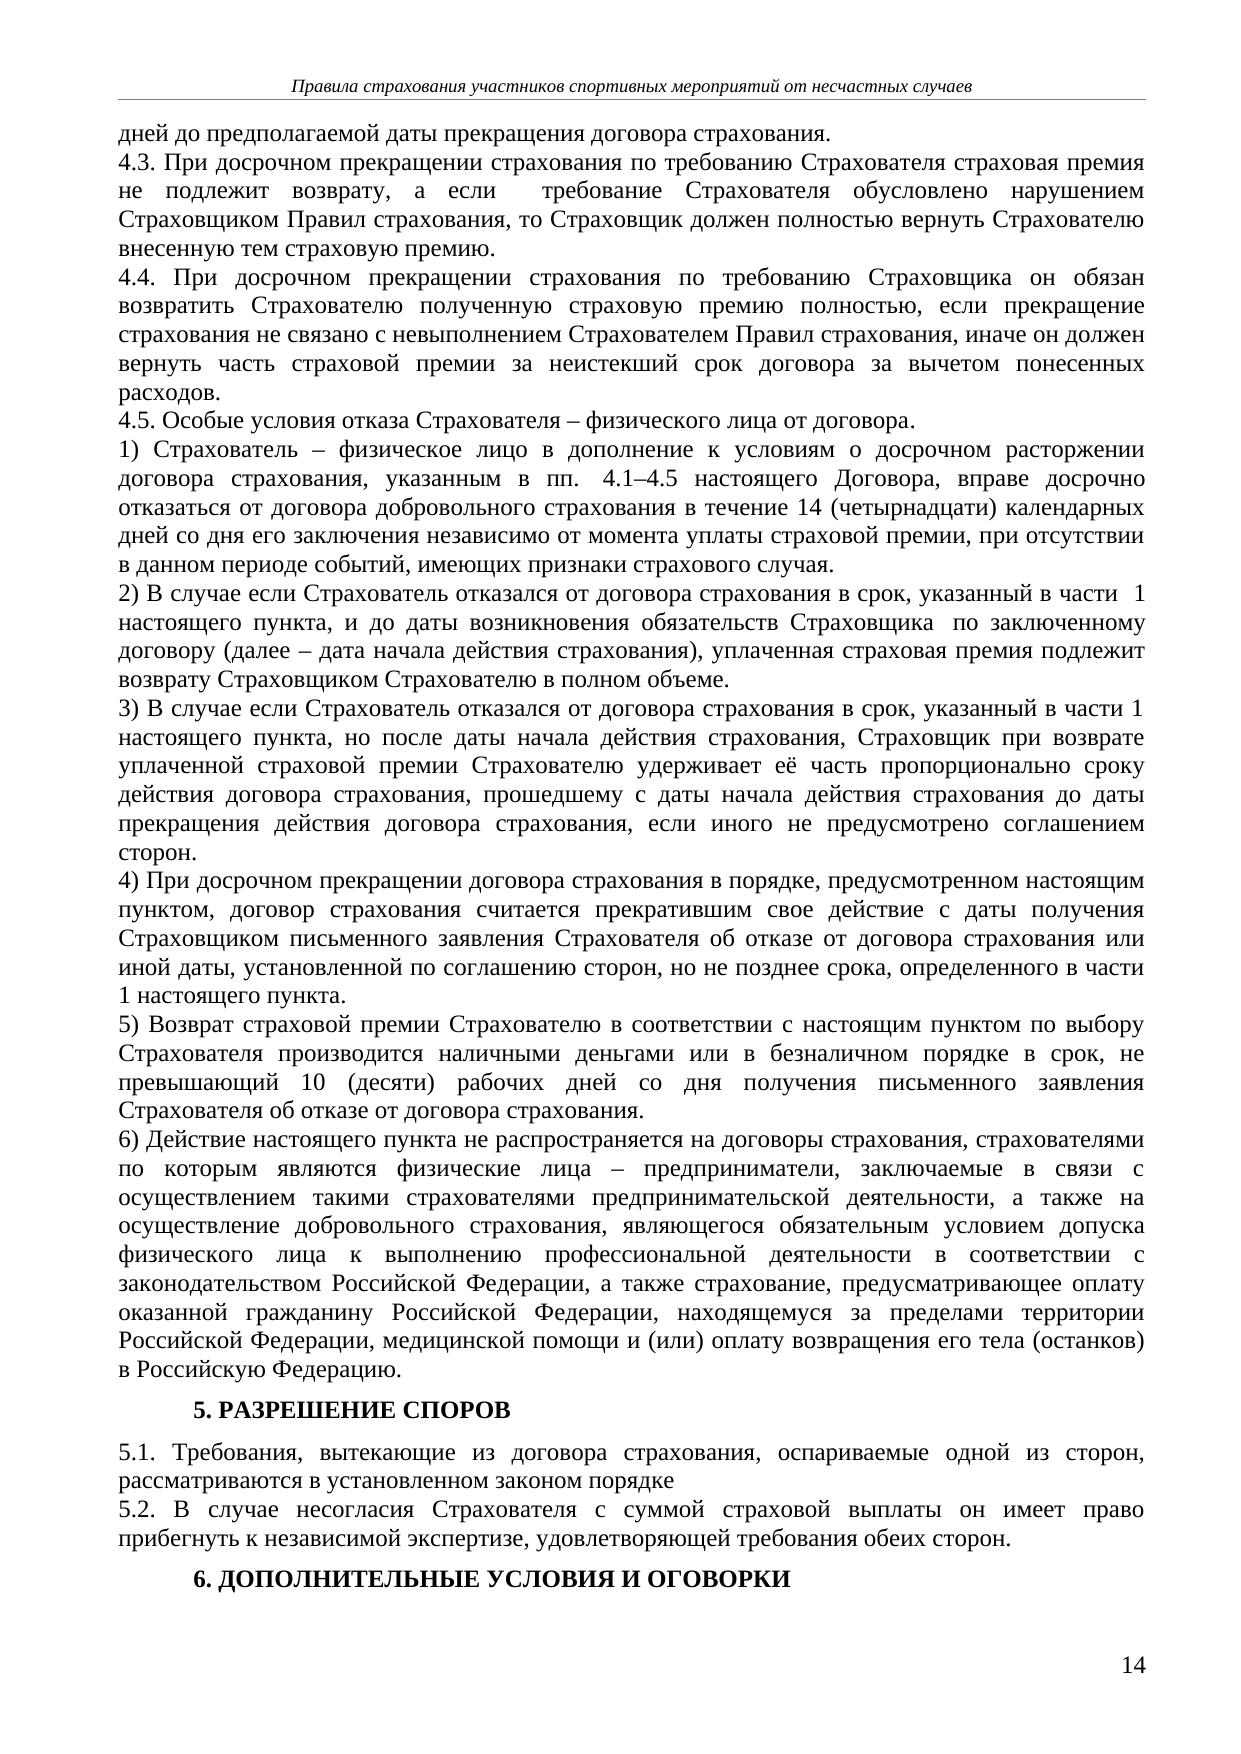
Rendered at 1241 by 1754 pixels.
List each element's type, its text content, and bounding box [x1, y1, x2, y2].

text 4.4. При досрочном прекращении страхования по требованию Страховщика он обязан возвратить Страхователю полученную страховую премию полностью, если прекращение страхования не связано с невыполнением Страхователем Правил страхования, иначе он должен вернуть часть страховой премии за неистекший срок договора за вычетом понесенных расходов. [118, 262, 1146, 406]
text 5.2. В случае несогласия Страхователя с суммой страховой выплаты он имеет право прибегнуть к независимой экспертизе, удовлетворяющей требования обеих сторон. [118, 1494, 1146, 1552]
text 5. РАЗРЕШЕНИЕ СПОРОВ [118, 1396, 1146, 1424]
text 5.1. Требования, вытекающие из договора страхования, оспариваемые одной из сторон, рассматриваются в установленном законом порядке [118, 1437, 1146, 1494]
text 3) В случае если Страхователь отказался от договора страхования в срок, указанный в части 1 настоящего пункта, но после даты начала действия страхования, Страховщик при возврате уплаченной страховой премии Страхователю удерживает её часть пропорционально сроку действия договора страхования, прошедшему с даты начала действия страхования до даты прекращения действия договора страхования, если иного не предусмотрено соглашением сторон. [118, 693, 1146, 866]
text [118, 118, 1146, 147]
text 4) При досрочном прекращении договора страхования в порядке, предусмотренном настоящим пунктом, договор страхования считается прекратившим свое действие с даты получения Страховщиком письменного заявления Страхователя об отказе от договора страхования или иной даты, установленной по соглашению сторон, но не позднее срока, определенного в части 1 настоящего пункта. [118, 866, 1146, 1009]
text 1) Страхователь – физическое лицо в дополнение к условиям о досрочном расторжении договора страхования, указанным в пп. 4.1–4.5 настоящего Договора, вправе досрочно отказаться от договора добровольного страхования в течение 14 (четырнадцати) календарных дней со дня его заключения независимо от момента уплаты страховой премии, при отсутствии в данном периоде событий, имеющих признаки страхового случая. [118, 434, 1146, 578]
text 5) Возврат страховой премии Страхователю в соответствии с настоящим пунктом по выбору Страхователя производится наличными деньгами или в безналичном порядке в срок, не превышающий 10 (десяти) рабочих дней со дня получения письменного заявления Страхователя об отказе от договора страхования. [118, 1009, 1146, 1124]
text 4.3. При досрочном прекращении страхования по требованию Страхователя страховая премия не подлежит возврату, а если требование Страхователя обусловлено нарушением Страховщиком Правил страхования, то Страховщик должен полностью вернуть Страхователю внесенную тем страховую премию. [118, 147, 1146, 262]
text 6. ДОПОЛНИТЕЛЬНЫЕ УСЛОВИЯ И ОГОВОРКИ [118, 1564, 1146, 1593]
text 4.5. Особые условия отказа Страхователя – физического лица от договора. [118, 406, 1146, 434]
text 6) Действие настоящего пункта не распространяется на договоры страхования, страхователями по которым являются физические лица – предприниматели, заключаемые в связи с осуществлением такими страхователями предпринимательской деятельности, а также на осуществление добровольного страхования, являющегося обязательным условием допуска физического лица к выполнению профессиональной деятельности в соответствии с законодательством Российской Федерации, а также страхование, предусматривающее оплату оказанной гражданину Российской Федерации, находящемуся за пределами территории Российской Федерации, медицинской помощи и (или) оплату возвращения его тела (останков) в Российскую Федерацию. [118, 1124, 1146, 1383]
text 2) В случае если Страхователь отказался от договора страхования в срок, указанный в части 1 настоящего пункта, и до даты возникновения обязательств Страховщика по заключенному договору (далее – дата начала действия страхования), уплаченная страховая премия подлежит возврату Страховщиком Страхователю в полном объеме. [118, 578, 1146, 693]
